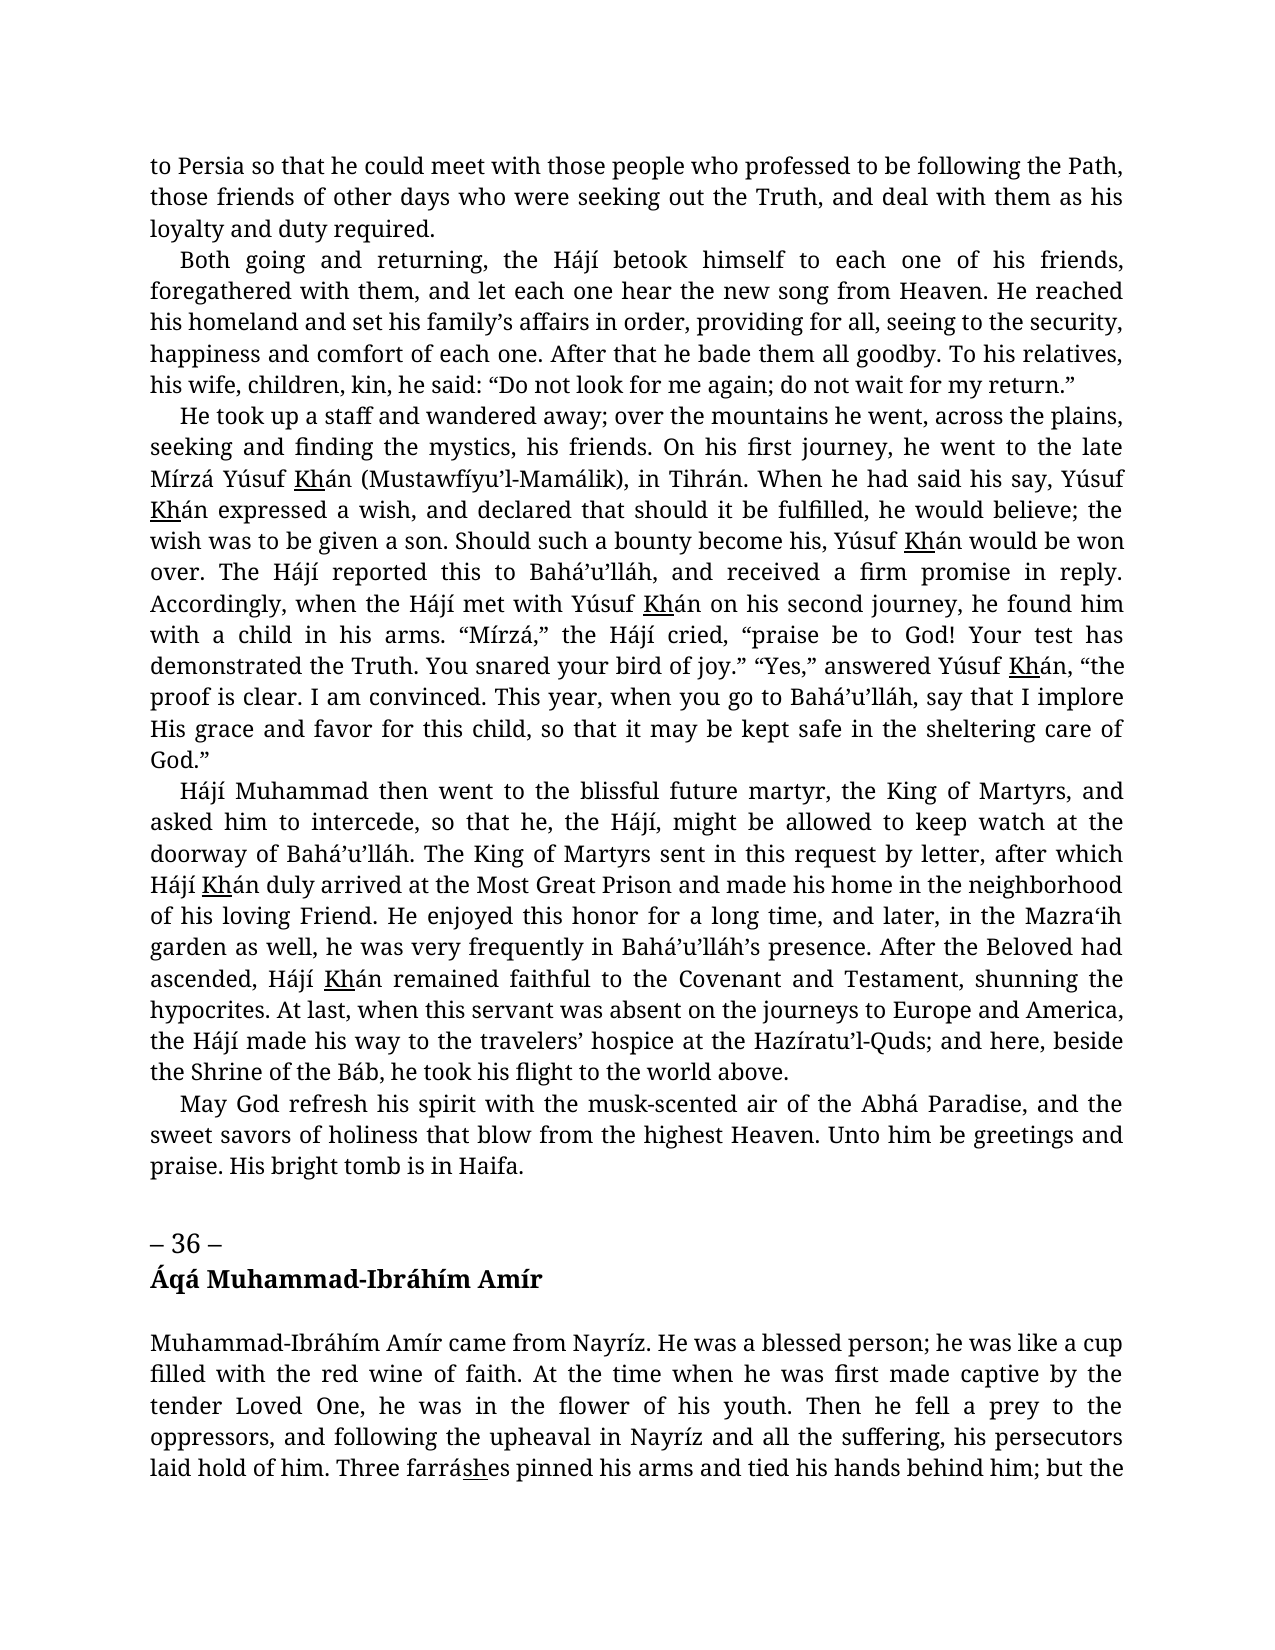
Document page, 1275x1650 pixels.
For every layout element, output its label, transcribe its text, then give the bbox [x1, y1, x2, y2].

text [150, 150, 1125, 244]
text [150, 1327, 1125, 1483]
text Hájí Muhammad then went to the blissful future martyr, the King of Martyrs, and asked him to intercede, so that he, the Hájí, might be allowed to keep watch at the doorway of Bahá’u’lláh. The King of Martyrs sent in this request by letter, after which Hájí Khán duly arrived at the Most Great Prison and made his home in the neighborhood of his loving Friend. He enjoyed this honor for a long time, and later, in the Mazra‘ih garden as well, he was very frequently in Bahá’u’lláh’s presence. After the Beloved had ascended, Hájí Khán remained faithful to the Covenant and Testament, shunning the hypocrites. At last, when this servant was absent on the journeys to Europe and America, the Hájí made his way to the travelers’ hospice at the Hazíratu’l-Quds; and here, beside the Shrine of the Báb, he took his flight to the world above. [150, 775, 1125, 1087]
text Both going and returning, the Hájí betook himself to each one of his friends, foregathered with them, and let each one hear the new song from Heaven. He reached his homeland and set his family’s affairs in order, providing for all, seeing to the security, happiness and comfort of each one. After that he bade them all goodby. To his relatives, his wife, children, kin, he said: “Do not look for me again; do not wait for my return.” [150, 244, 1125, 400]
text He took up a staff and wandered away; over the mountains he went, across the plains, seeking and finding the mystics, his friends. On his first journey, he went to the late Mírzá Yúsuf Khán (Mustawfíyu’l-Mamálik), in Tihrán. When he had said his say, Yúsuf Khán expressed a wish, and declared that should it be fulfilled, he would believe; the wish was to be given a son. Should such a bounty become his, Yúsuf Khán would be won over. The Hájí reported this to Bahá’u’lláh, and received a firm promise in reply. Accordingly, when the Hájí met with Yúsuf Khán on his second journey, he found him with a child in his arms. “Mírzá,” the Hájí cried, “praise be to God! Your test has demonstrated the Truth. You snared your bird of joy.” “Yes,” answered Yúsuf Khán, “the proof is clear. I am convinced. This year, when you go to Bahá’u’lláh, say that I implore His grace and favor for this child, so that it may be kept safe in the sheltering care of God.” [150, 400, 1125, 775]
text May God refresh his spirit with the musk-scented air of the Abhá Paradise, and the sweet savors of holiness that blow from the highest Heaven. Unto him be greetings and praise. His bright tomb is in Haifa. [150, 1087, 1125, 1181]
